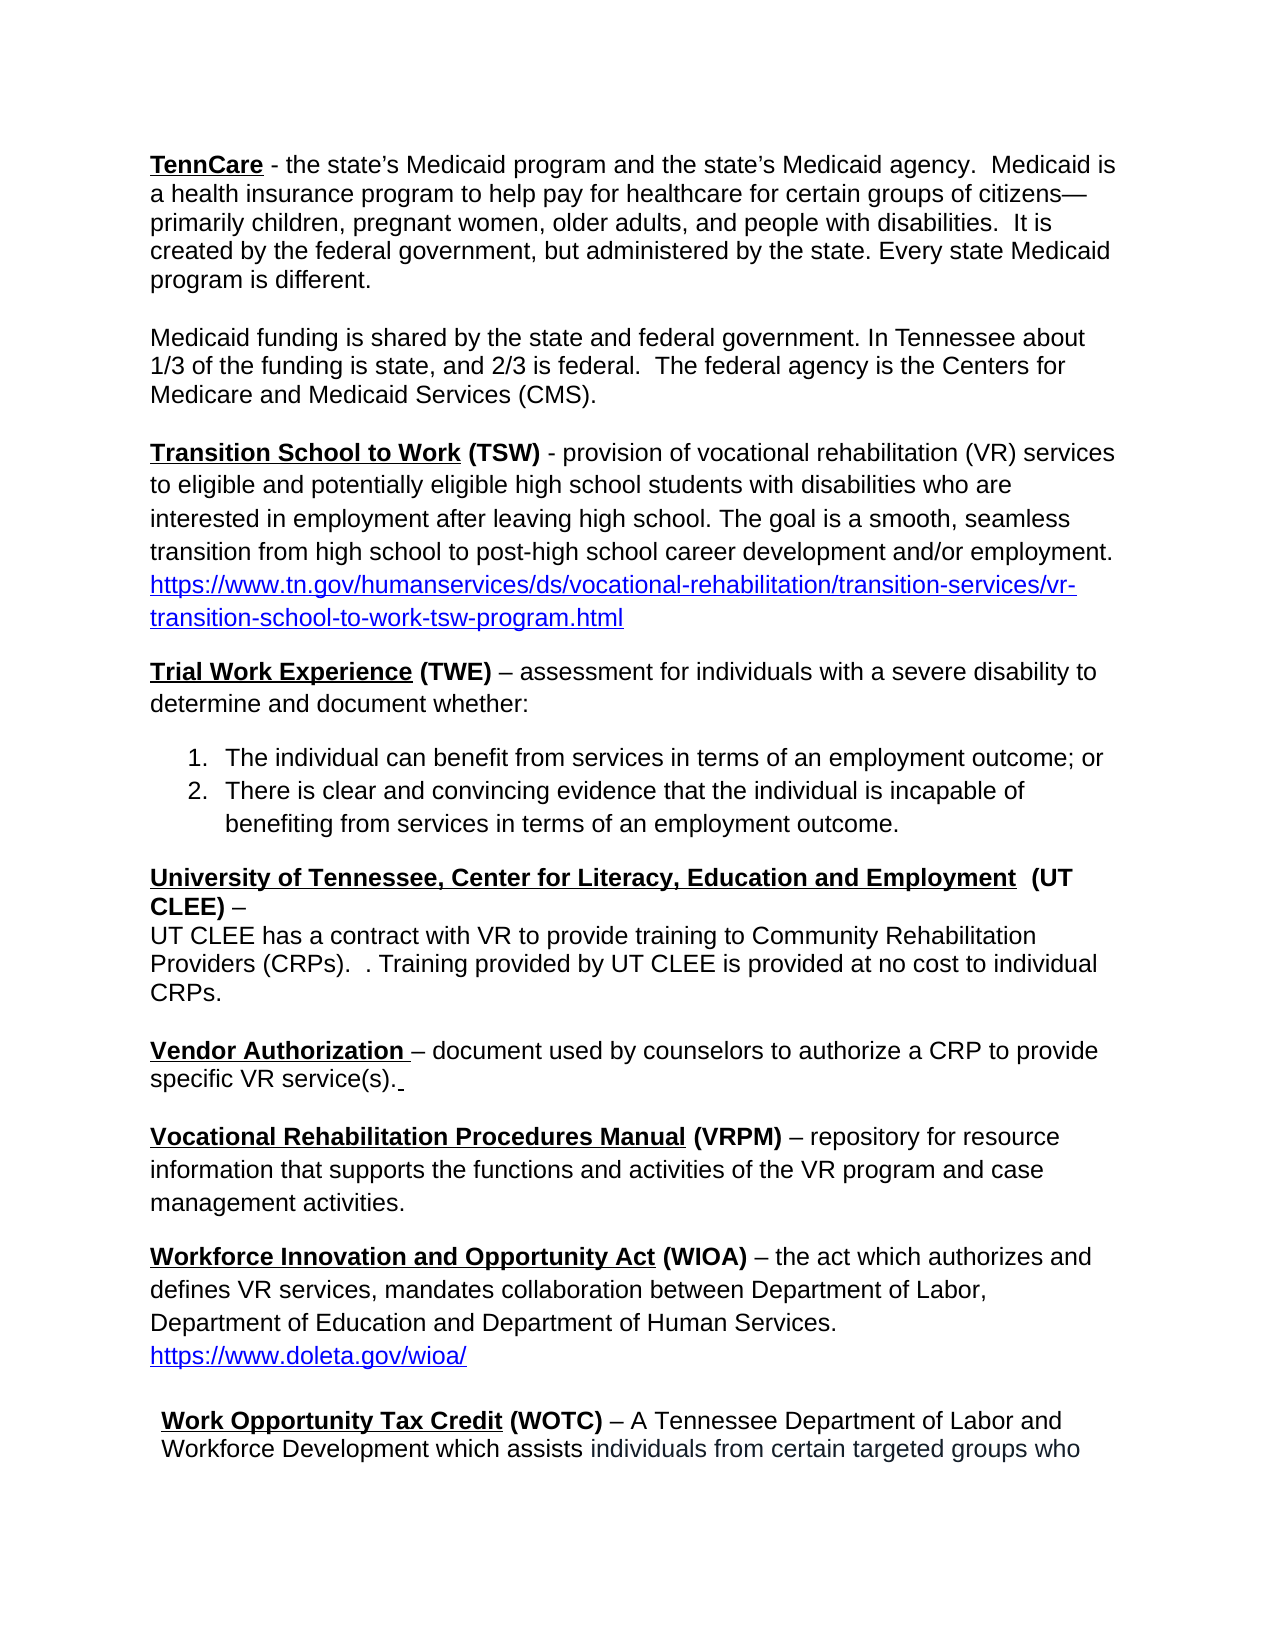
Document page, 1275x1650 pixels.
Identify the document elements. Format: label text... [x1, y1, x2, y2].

list There is clear and convincing evidence that the individual is incapable of benefiting from services in terms of an employment outcome. [187, 776, 1125, 838]
text Transition School to Work (TSW) - provision of vocational rehabilitation (VR) services to eligible and potentially eligible high school students with disabilities who are interested in employment after leaving high school. The goal is a smooth, seamless transition from high school to post-high school career development and/or employment. https://www.tn.gov/humanservices/ds/vocational-rehabilitation/transition-services/vr-transition-school-to-work-tsw-program.html [150, 437, 1125, 631]
text TennCare - the state’s Medicaid program and the state’s Medicaid agency. Medicaid is a health insurance program to help pay for healthcare for certain groups of citizens—primarily children, pregnant women, older adults, and people with disabilities. It is created by the federal government, but administered by the state. Every state Medicaid program is different. [150, 150, 1125, 294]
text University of Tennessee, Center for Literacy, Education and Employment (UT CLEE) – [150, 863, 1125, 921]
text Vocational Rehabilitation Procedures Manual (VRPM) – repository for resource information that supports the functions and activities of the VR program and case management activities. [150, 1122, 1125, 1217]
text Workforce Innovation and Opportunity Act (WIOA) – the act which authorizes and defines VR services, mandates collaboration between Department of Labor, Department of Education and Department of Human Services. https://www.doleta.gov/wioa/ [150, 1242, 1125, 1370]
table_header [150, 1395, 1125, 1474]
text Trial Work Experience (TWE) – assessment for individuals with a severe disability to determine and document whether: [150, 656, 1125, 718]
text Vendor Authorization – document used by counselors to authorize a CRP to provide specific VR service(s). [150, 1036, 1125, 1093]
list The individual can benefit from services in terms of an employment outcome; or [187, 743, 1125, 772]
text Medicaid funding is shared by the state and federal government. In Tennessee about 1/3 of the funding is state, and 2/3 is federal. The federal agency is the Centers for Medicare and Medicaid Services (CMS). [150, 322, 1125, 409]
text UT CLEE has a contract with VR to provide training to Community Rehabilitation Providers (CRPs). . Training provided by UT CLEE is provided at no cost to individual CRPs. [150, 921, 1125, 1007]
